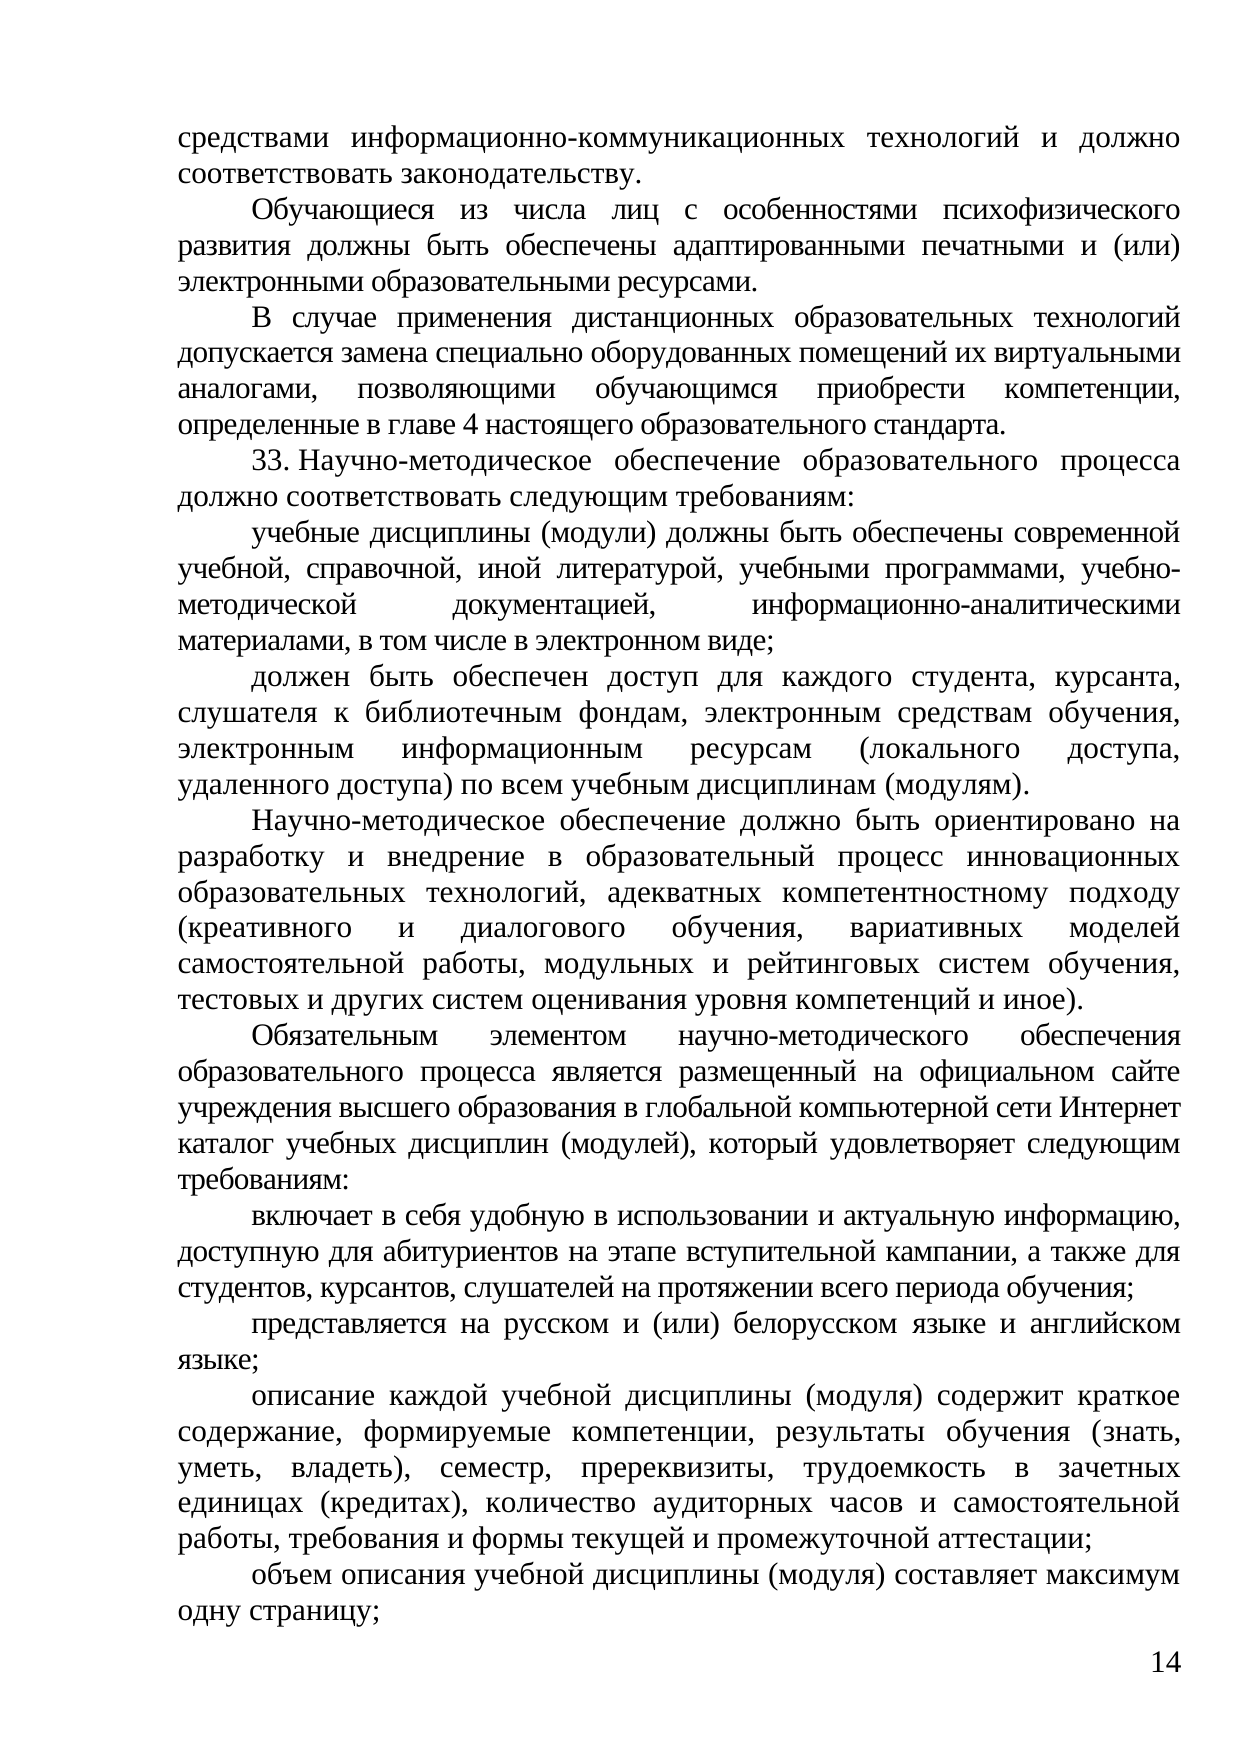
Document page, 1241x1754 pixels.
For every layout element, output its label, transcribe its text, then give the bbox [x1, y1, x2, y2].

text Научно-методическое обеспечение должно быть ориентировано на разработку и внедрение в образовательный процесс инновационных образовательных технологий, адекватных компетентностному подходу (креативного и диалогового обучения, вариативных моделей самостоятельной работы, модульных и рейтинговых систем обучения, тестовых и других систем оценивания уровня компетенций и иное). [177, 801, 1181, 1017]
text Обязательным элементом научно-методического обеспечения образовательного процесса является размещенный на официальном сайте учреждения высшего образования в глобальной компьютерной сети Интернет каталог учебных дисциплин (модулей), который удовлетворяет следующим требованиям: [177, 1017, 1181, 1196]
text объем описания учебной дисциплины (модуля) составляет максимум одну страницу; [177, 1556, 1181, 1627]
text Обучающиеся из числа лиц с особенностями психофизического развития должны быть обеспечены адаптированными печатными и (или) электронными образовательными ресурсами. [177, 190, 1181, 298]
text включает в себя удобную в использовании и актуальную информацию, доступную для абитуриентов на этапе вступительной кампании, а также для студентов, курсантов, слушателей на протяжении всего периода обучения; [177, 1196, 1181, 1304]
text учебные дисциплины (модули) должны быть обеспечены современной учебной, справочной, иной литературой, учебными программами, учебно-методической документацией, информационно-аналитическими материалами, в том числе в электронном виде; [177, 513, 1181, 657]
text В случае применения дистанционных образовательных технологий допускается замена специально оборудованных помещений их виртуальными аналогами, позволяющими обучающимся приобрести компетенции, определенные в главе 4 настоящего образовательного стандарта. [177, 298, 1181, 442]
text должен быть обеспечен доступ для каждого студента, курсанта, слушателя к библиотечным фондам, электронным средствам обучения, электронным информационным ресурсам (локального доступа, удаленного доступа) по всем учебным дисциплинам (модулям). [177, 657, 1181, 801]
text представляется на русском и (или) белорусском языке и английском языке; [177, 1304, 1181, 1376]
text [177, 118, 1181, 190]
text описание каждой учебной дисциплины (модуля) содержит краткое содержание, формируемые компетенции, результаты обучения (знать, уметь, владеть), семестр, пререквизиты, трудоемкость в зачетных единицах (кредитах), количество аудиторных часов и самостоятельной работы, требования и формы текущей и промежуточной аттестации; [177, 1376, 1181, 1556]
text 33. Научно-методическое обеспечение образовательного процесса должно соответствовать следующим требованиям: [177, 442, 1181, 513]
